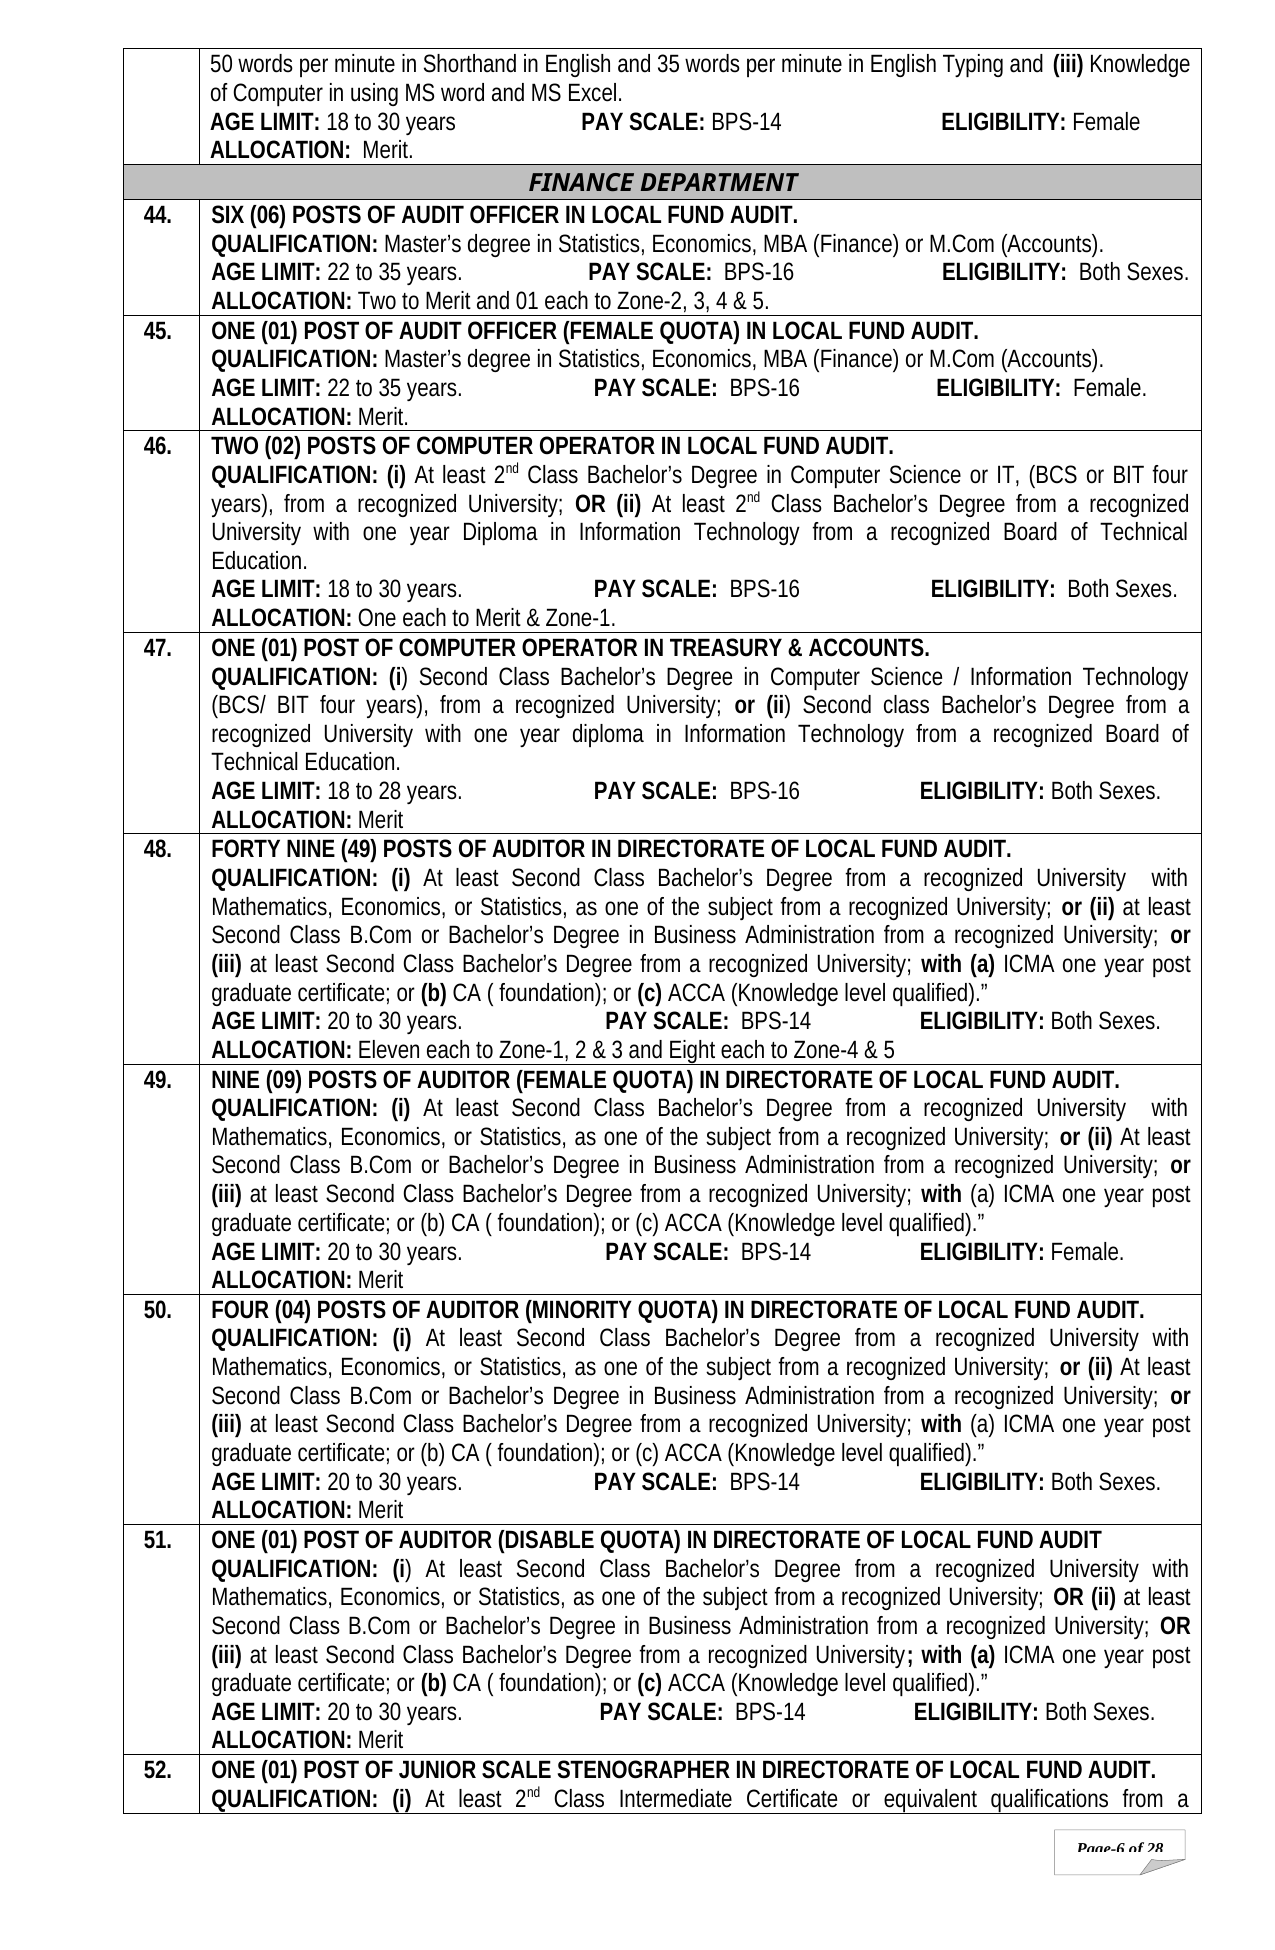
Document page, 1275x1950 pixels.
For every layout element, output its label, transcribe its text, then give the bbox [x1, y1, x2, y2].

table_cell [124, 633, 199, 833]
table_cell One (01) post of computer operator in treasury & Accounts. QUALIFICATION: (i) Second Class Bachelor’s Degree in Computer Science / Information Technology (BCS/ BIT four years), from a recognized University; or (ii) Second class Bachelor’s Degree from a recognized University with one year diploma in Information Technology from a recognized Board of Technical Education. AGE LIMIT: 18 to 28 years. PAY SCALE: BPS-16 ELIGIBILITY: Both Sexes. ALLOCATION: Merit [200, 633, 1201, 833]
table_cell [200, 1755, 1201, 1812]
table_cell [200, 49, 1201, 164]
table_cell [124, 1755, 199, 1812]
table_cell one (01) post of Auditor (disable quota) IN DIRECTORATE OF local fund audit QUALIFICATION: (i) At least Second Class Bachelor’s Degree from a recognized University with Mathematics, Economics, or Statistics, as one of the subject from a recognized University; OR (ii) at least Second Class B.Com or Bachelor’s Degree in Business Administration from a recognized University; OR (iii) at least Second Class Bachelor’s Degree from a recognized University; with (a) ICMA one year post graduate certificate; or (b) CA ( foundation); or (c) ACCA (Knowledge level qualified).” AGE LIMIT: 20 to 30 years. PAY SCALE: BPS-14 ELIGIBILITY: Both Sexes. ALLOCATION: Merit [200, 1525, 1201, 1754]
table_cell six (06) POSTS OF Audit officer in local fund audit. QUALIFICATION: Master’s degree in Statistics, Economics, MBA (Finance) or M.Com (Accounts). AGE LIMIT: 22 to 35 years. PAY SCALE: BPS-16 ELIGIBILITY: Both Sexes. ALLOCATION: Two to Merit and 01 each to Zone-2, 3, 4 & 5. [200, 200, 1201, 314]
table_cell finance Department [124, 165, 1201, 199]
table_cell [124, 431, 199, 632]
table_cell [124, 1065, 199, 1294]
table_cell two (02) POSTS OF Computer OPERATOR in local fund audit. QUALIFICATION: (i) At least 2nd Class Bachelor’s Degree in Computer Science or IT, (BCS or BIT four years), from a recognized University; OR (ii) At least 2nd Class Bachelor’s Degree from a recognized University with one year Diploma in Information Technology from a recognized Board of Technical Education. AGE LIMIT: 18 to 30 years. PAY SCALE: BPS-16 ELIGIBILITY: Both Sexes. ALLOCATION: One each to Merit & Zone-1. [200, 431, 1201, 632]
table_cell [124, 49, 199, 164]
table_cell [124, 316, 199, 430]
table_cell nine (09) posts of Auditor (Female quota) IN DIRECTORATE OF local fund audit. QUALIFICATION: (i) At least Second Class Bachelor’s Degree from a recognized University with Mathematics, Economics, or Statistics, as one of the subject from a recognized University; or (ii) At least Second Class B.Com or Bachelor’s Degree in Business Administration from a recognized University; or (iii) at least Second Class Bachelor’s Degree from a recognized University; with (a) ICMA one year post graduate certificate; or (b) CA ( foundation); or (c) ACCA (Knowledge level qualified).” AGE LIMIT: 20 to 30 years. PAY SCALE: BPS-14 ELIGIBILITY: Female. ALLOCATION: Merit [200, 1065, 1201, 1294]
table_cell [124, 200, 199, 314]
table_cell [124, 834, 199, 1063]
table_cell FORTY nine (49) posts of Auditor IN DIRECTORATE OF local fund audit. QUALIFICATION: (i) At least Second Class Bachelor’s Degree from a recognized University with Mathematics, Economics, or Statistics, as one of the subject from a recognized University; or (ii) at least Second Class B.Com or Bachelor’s Degree in Business Administration from a recognized University; or (iii) at least Second Class Bachelor’s Degree from a recognized University; with (a) ICMA one year post graduate certificate; or (b) CA ( foundation); or (c) ACCA (Knowledge level qualified).” AGE LIMIT: 20 to 30 years. PAY SCALE: BPS-14 ELIGIBILITY: Both Sexes. ALLOCATION: Eleven each to Zone-1, 2 & 3 and Eight each to Zone-4 & 5 [200, 834, 1201, 1063]
table_cell one (01) POST OF Audit officer (female quota) in local fund audit. QUALIFICATION: Master’s degree in Statistics, Economics, MBA (Finance) or M.Com (Accounts). AGE LIMIT: 22 to 35 years. PAY SCALE: BPS-16 ELIGIBILITY: Female. ALLOCATION: Merit. [200, 316, 1201, 430]
table_cell [124, 1525, 199, 1754]
table_cell four (04) posts of Auditor (Minority quota) IN DIRECTORATE OF local fund audit. QUALIFICATION: (i) At least Second Class Bachelor’s Degree from a recognized University with Mathematics, Economics, or Statistics, as one of the subject from a recognized University; or (ii) At least Second Class B.Com or Bachelor’s Degree in Business Administration from a recognized University; or (iii) at least Second Class Bachelor’s Degree from a recognized University; with (a) ICMA one year post graduate certificate; or (b) CA ( foundation); or (c) ACCA (Knowledge level qualified).” AGE LIMIT: 20 to 30 years. PAY SCALE: BPS-14 ELIGIBILITY: Both Sexes. ALLOCATION: Merit [200, 1295, 1201, 1524]
table_cell [124, 1295, 199, 1524]
